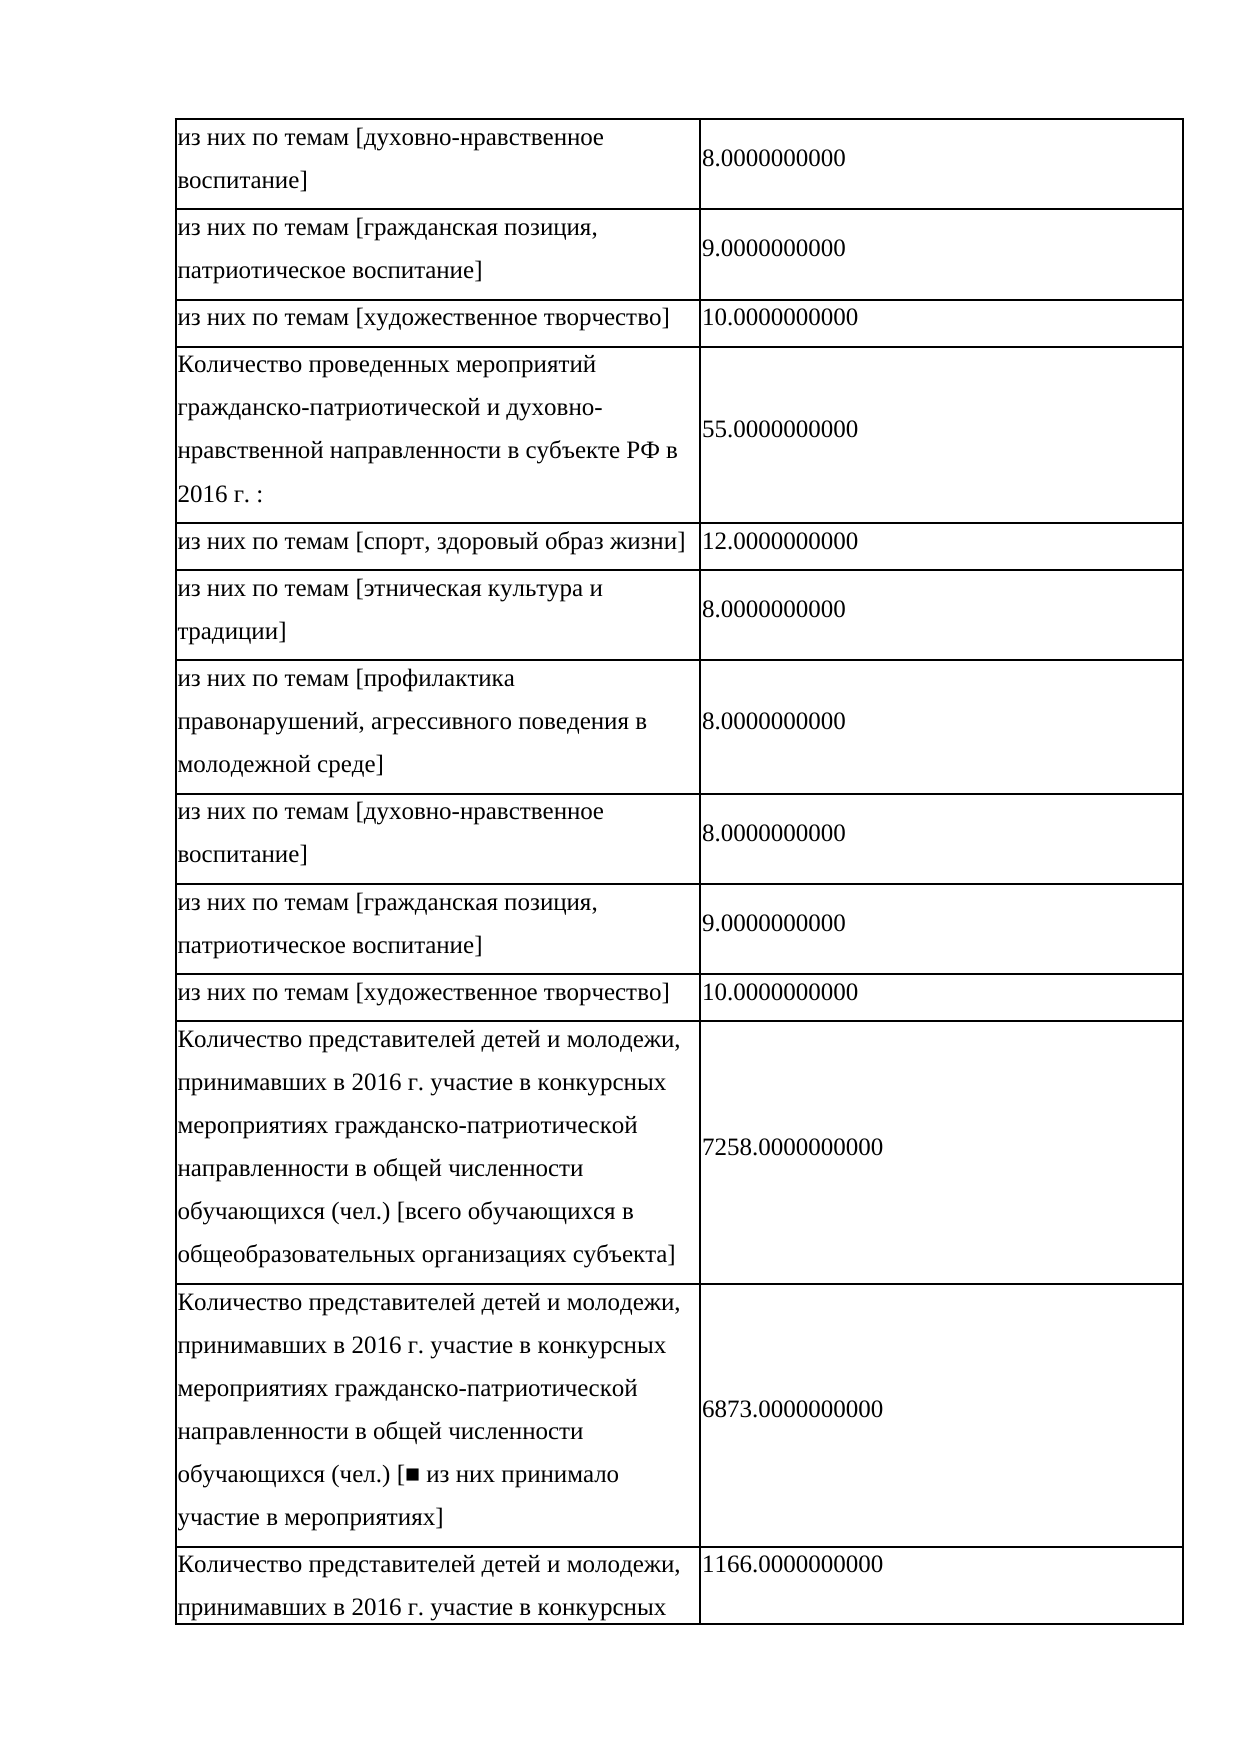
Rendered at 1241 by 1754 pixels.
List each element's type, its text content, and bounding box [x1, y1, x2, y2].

table_cell 8.0000000000 [701, 661, 1182, 793]
table_cell 10.0000000000 [701, 975, 1182, 1020]
table_cell 9.0000000000 [701, 885, 1182, 973]
table_cell 7258.0000000000 [701, 1022, 1182, 1283]
table_cell 1166.0000000000 [701, 1548, 1182, 1623]
table_cell из них по темам [художественное творчество] [177, 975, 699, 1020]
table_cell 9.0000000000 [701, 210, 1182, 298]
table_cell из них по темам [гражданская позиция, патриотическое воспитание] [177, 885, 699, 973]
table_cell 8.0000000000 [701, 795, 1182, 883]
table_cell из них по темам [профилактика правонарушений, агрессивного поведения в молодежной среде] [177, 661, 699, 793]
table_cell Количество представителей детей и молодежи, принимавших в 2016 г. участие в конкурсных мероприятиях гражданско-патриотической направленности в общей численности обучающихся (чел.) [всего обучающихся в общеобразовательных организациях субъекта] [177, 1022, 699, 1283]
table_cell 10.0000000000 [701, 301, 1182, 346]
table_cell 12.0000000000 [701, 524, 1182, 569]
table_cell 6873.0000000000 [701, 1285, 1182, 1546]
table_cell из них по темам [художественное творчество] [177, 301, 699, 346]
table_cell 8.0000000000 [701, 120, 1182, 208]
table_cell из них по темам [духовно-нравственное воспитание] [177, 120, 699, 208]
table_cell из них по темам [этническая культура и традиции] [177, 571, 699, 659]
table_cell из них по темам [духовно-нравственное воспитание] [177, 795, 699, 883]
table_cell из них по темам [спорт, здоровый образ жизни] [177, 524, 699, 569]
table_cell 55.0000000000 [701, 348, 1182, 522]
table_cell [177, 1548, 699, 1623]
table_cell 8.0000000000 [701, 571, 1182, 659]
table_cell из них по темам [гражданская позиция, патриотическое воспитание] [177, 210, 699, 298]
table_cell Количество проведенных мероприятий гражданско-патриотической и духовно-нравственной направленности в субъекте РФ в 2016 г. : [177, 348, 699, 522]
